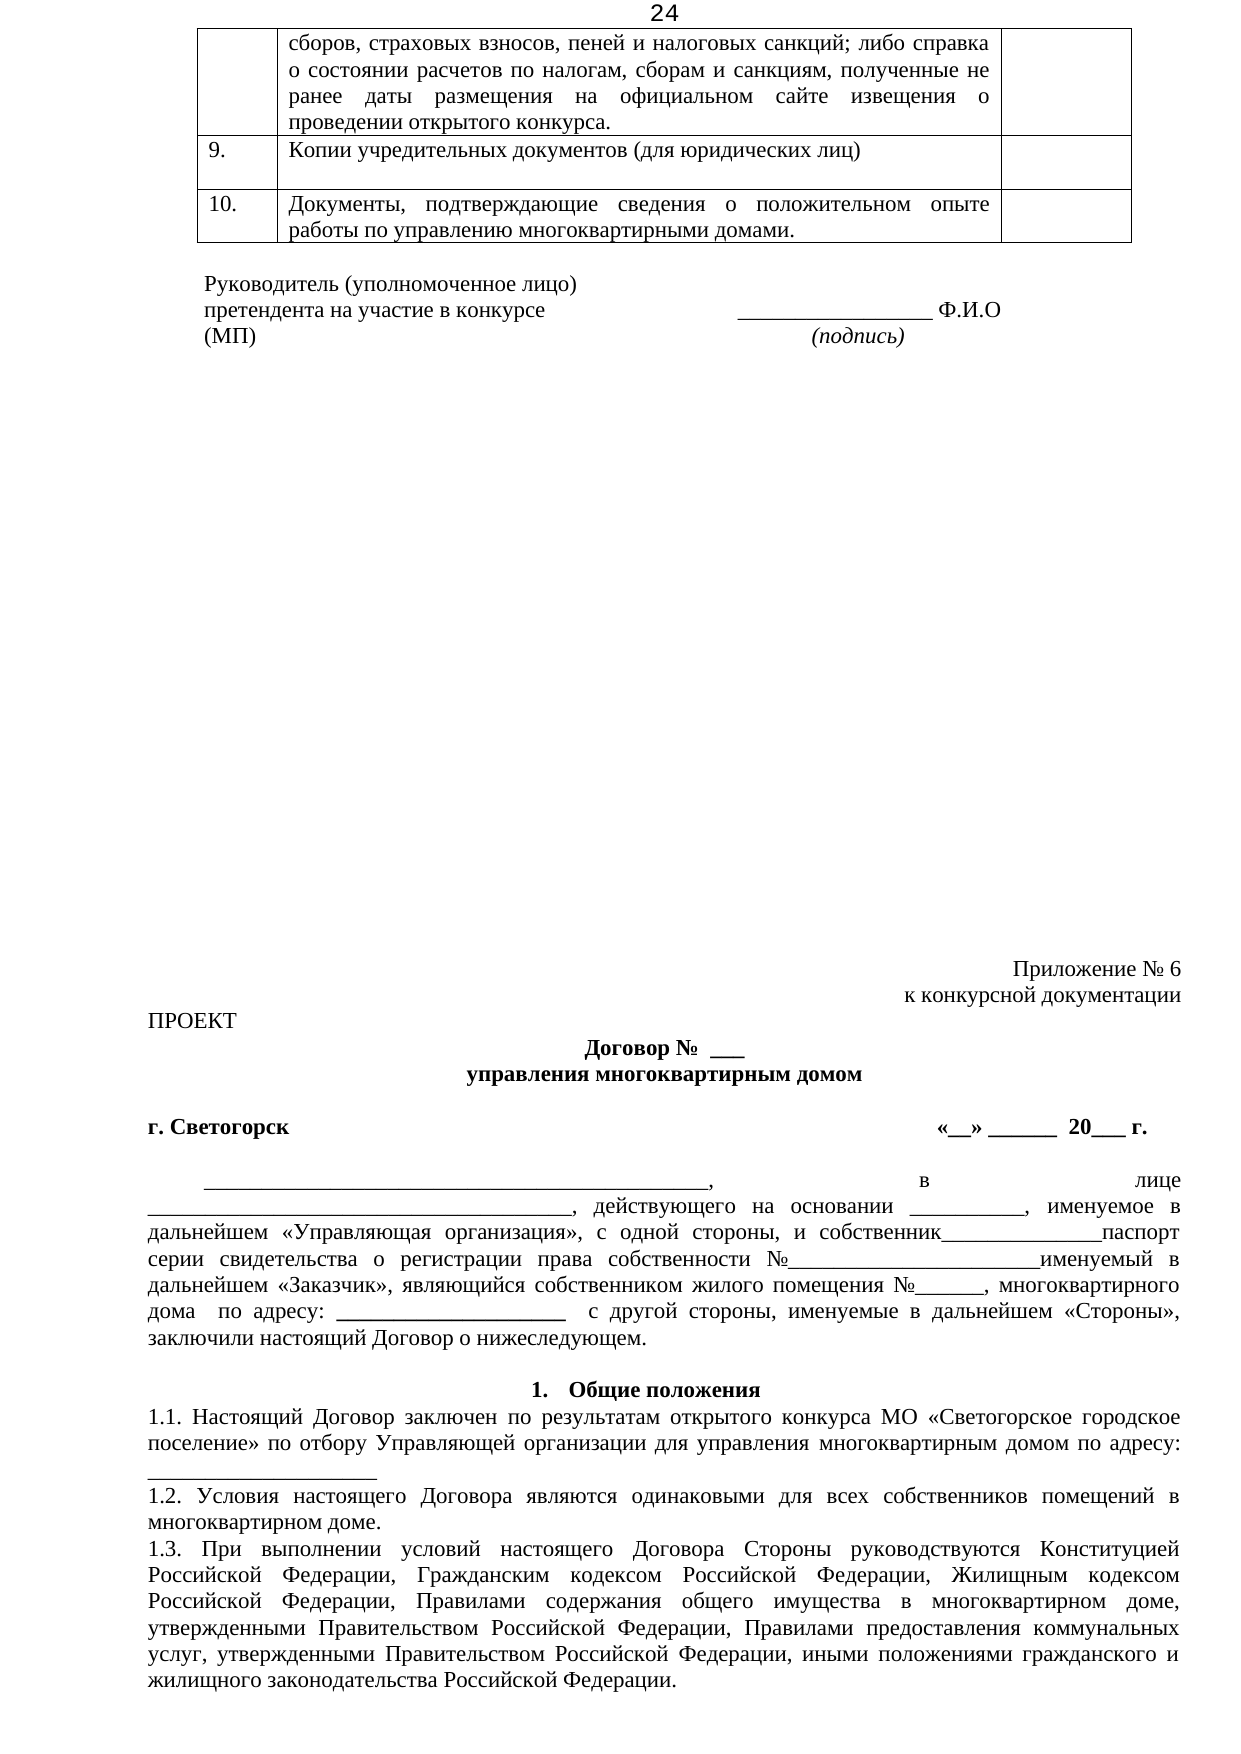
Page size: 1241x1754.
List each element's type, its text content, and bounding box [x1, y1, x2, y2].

text Руководитель (уполномоченное лицо) [148, 270, 1181, 296]
text ____________________________________________, в лице _____________________________________, действующего на основании __________, именуемое в дальнейшем «Управляющая организация», с одной стороны, и собственник______________паспорт серии свидетельства о регистрации права собственности №______________________именуемый в дальнейшем «Заказчик», являющийся собственником жилого помещения №______, многоквартирного дома по адресу: ____________________ с другой стороны, именуемые в дальнейшем «Стороны», заключили настоящий Договор о нижеследующем. [148, 1166, 1181, 1350]
text 1.2. Условия настоящего Договора являются одинаковыми для всех собственников помещений в многоквартирном доме. [148, 1482, 1181, 1535]
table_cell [278, 29, 1001, 135]
text Договор № ___ [148, 1034, 1181, 1060]
subtitle Общие положения [110, 1377, 1181, 1403]
text претендента на участие в конкурсе _________________ Ф.И.О [148, 296, 1181, 322]
table_cell [198, 136, 277, 188]
text Приложение № 6 [148, 955, 1181, 981]
text (МП) (подпись) [148, 322, 1181, 349]
text 1.1. Настоящий Договор заключен по результатам открытого конкурса МО «Светогорское городское поселение» по отбору Управляющей организации для управления многоквартирным домом по адресу: ____________________ [148, 1403, 1181, 1482]
table_cell [1002, 29, 1131, 135]
table_cell [1002, 136, 1131, 188]
table_cell Документы, подтверждающие сведения о положительном опыте работы по управлению многоквартирными домами. [278, 190, 1001, 242]
table_cell [1002, 190, 1131, 242]
text управления многоквартирным домом [148, 1060, 1181, 1087]
text к конкурсной документации [148, 981, 1181, 1008]
table_cell Копии учредительных документов (для юридических лиц) [278, 136, 1001, 188]
text ПРОЕКТ [148, 1008, 1181, 1034]
text 1.3. При выполнении условий настоящего Договора Стороны руководствуются Конституцией Российской Федерации, Гражданским кодексом Российской Федерации, Жилищным кодексом Российской Федерации, Правилами содержания общего имущества в многоквартирном доме, утвержденными Правительством Российской Федерации, Правилами предоставления коммунальных услуг, утвержденными Правительством Российской Федерации, иными положениями гражданского и жилищного законодательства Российской Федерации. [148, 1535, 1181, 1693]
text г. Светогорск «__» ______ 20___ г. [148, 1113, 1181, 1139]
table_cell [198, 190, 277, 242]
table_cell [198, 29, 277, 135]
